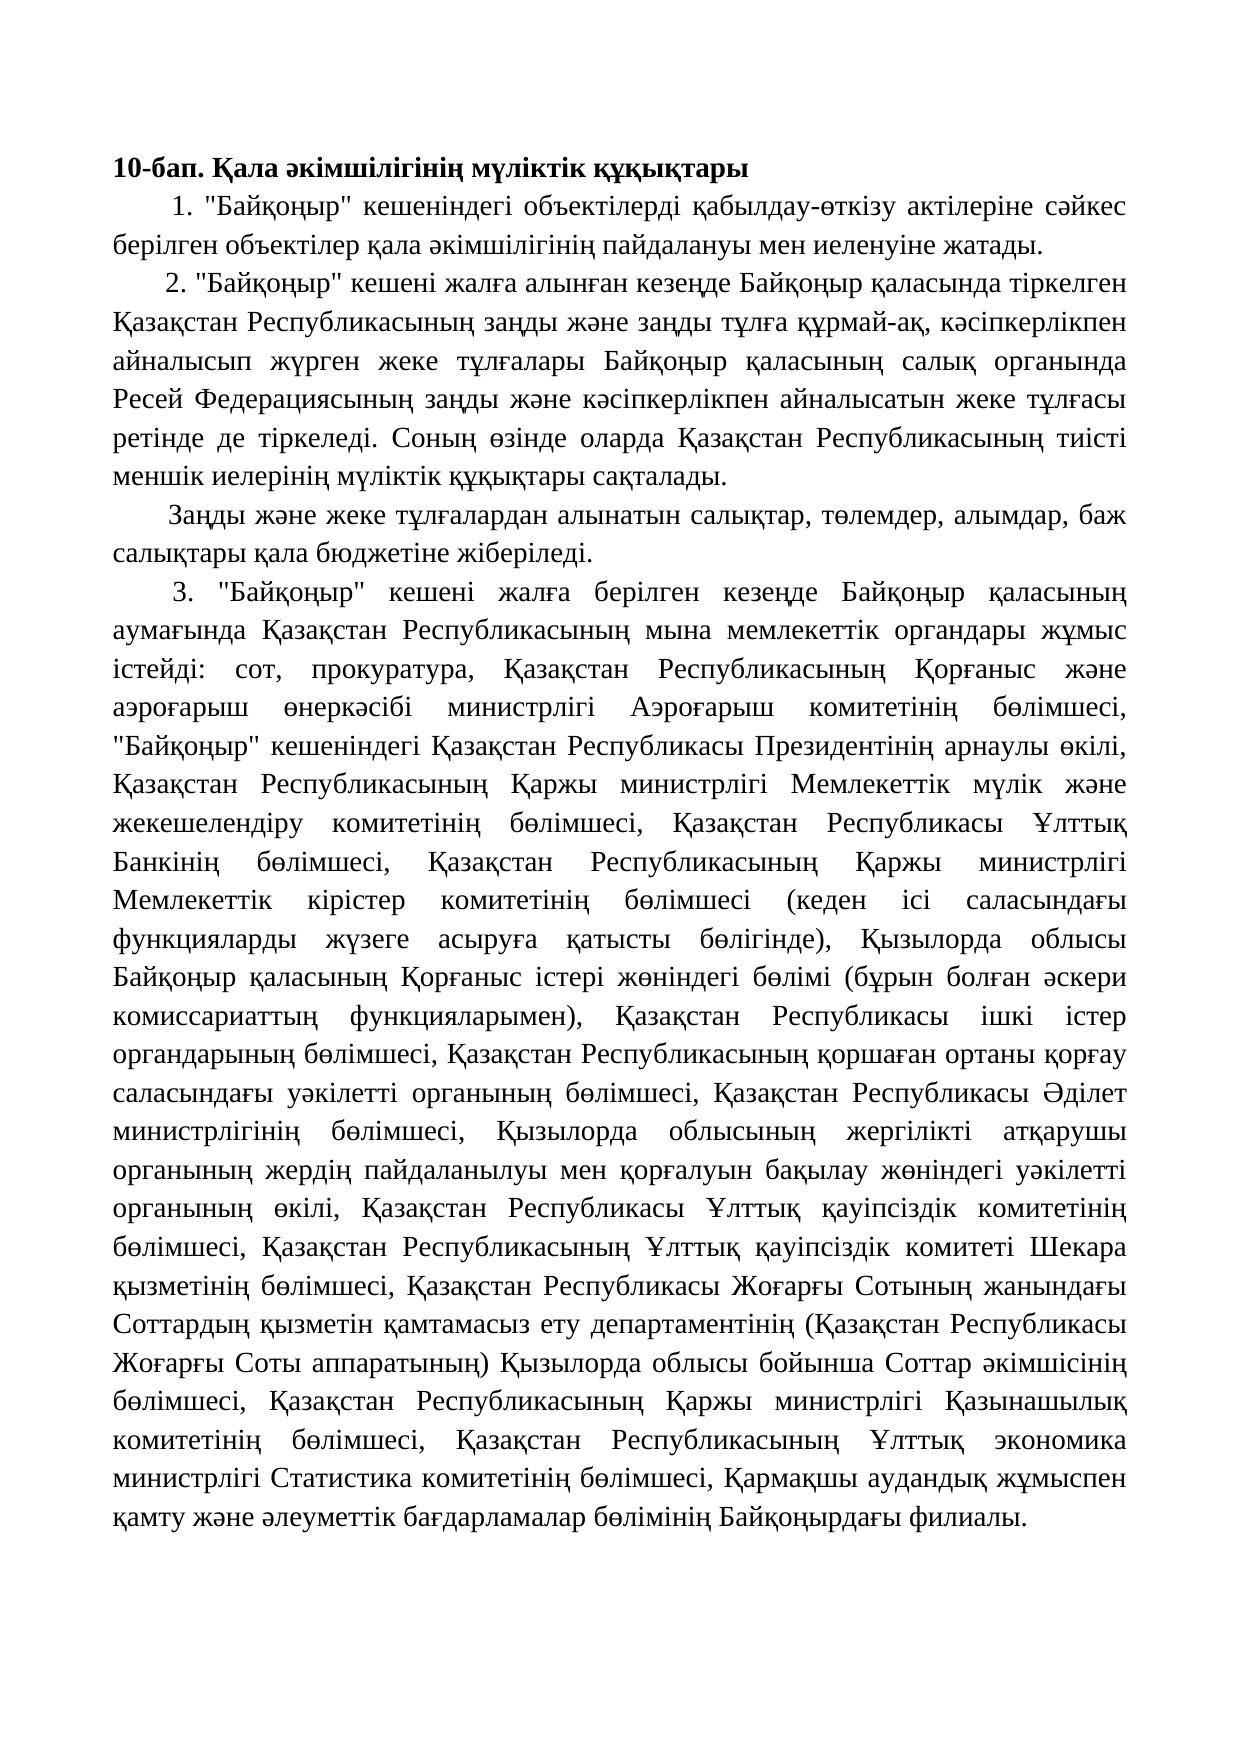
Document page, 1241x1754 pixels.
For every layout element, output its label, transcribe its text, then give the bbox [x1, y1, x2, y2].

text 1. "Байқоңыр" кешенiндегi объектiлердi қабылдау-өткiзу актiлерiне сәйкес берiлген объектiлер қала әкiмшiлiгiнiң пайдалануы мен иеленуiне жатады. [112, 188, 1128, 261]
text 10-бап. Қала әкiмшiлiгiнің мүлiктiк құқықтары [112, 150, 1128, 183]
text Заңды және жеке тұлғалардан алынатын салықтар, төлемдер, алымдар, баж салықтары қала бюджетiне жiберiледi. [112, 497, 1128, 569]
text 3. "Байқоңыр" кешені жалға берілген кезеңде Байқоңыр қаласының аумағында Қазақстан Республикасының мына мемлекеттік органдары жұмыс істейді: сот, прокуратура, Қазақстан Республикасының Қорғаныс және аэроғарыш өнеркәсібі министрлігі Аэроғарыш комитетінің бөлімшесі, "Байқоңыр" кешеніндегі Қазақстан Республикасы Президентінің арнаулы өкілі, Қазақстан Республикасының Қаржы министрлігі Мемлекеттік мүлік және жекешелендіру комитетінің бөлімшесі, Қазақстан Республикасы Ұлттық Банкінің бөлімшесі, Қазақстан Республикасының Қаржы министрлігі Мемлекеттік кірістер комитетінің бөлімшесі (кеден ісі саласындағы функцияларды жүзеге асыруға қатысты бөлігінде), Қызылорда облысы Байқоңыр қаласының Қорғаныс істері жөніндегі бөлімі (бұрын болған әскери комиссариаттың функцияларымен), Қазақстан Республикасы ішкі істер органдарының бөлімшесі, Қазақстан Республикасының қоршаған ортаны қорғау саласындағы уәкілетті органының бөлімшесі, Қазақстан Республикасы Әділет министрлігінің бөлімшесі, Қызылорда облысының жергілікті атқарушы органының жердің пайдаланылуы мен қорғалуын бақылау жөніндегі уәкілетті органының өкілі, Қазақстан Республикасы Ұлттық қауіпсіздік комитетінің бөлімшесі, Қазақстан Республикасының Ұлттық қауіпсіздік комитеті Шекара қызметінің бөлімшесі, Қазақстан Республикасы Жоғарғы Сотының жанындағы Соттардың қызметін қамтамасыз ету департаментінің (Қазақстан Республикасы Жоғарғы Соты аппаратының) Қызылорда облысы бойынша Соттар әкімшісінің бөлімшесі, Қазақстан Республикасының Қаржы министрлігі Қазынашылық комитетінің бөлімшесі, Қазақстан Республикасының Ұлттық экономика министрлігі Статистика комитетінің бөлімшесі, Қармақшы аудандық жұмыспен қамту және әлеуметтік бағдарламалар бөлімінің Байқоңырдағы филиалы. [112, 574, 1128, 1532]
text 2. "Байқоңыр" кешенi жалға алынған кезеңде Байқоңыр қаласында тiркелген Қазақстан Республикасының заңды және заңды тұлға құрмай-ақ, кәсiпкерлiкпен айналысып жүрген жеке тұлғалары Байқоңыр қаласының салық органында Ресей Федерациясының заңды және кәсіпкерлікпен айналысатын жеке тұлғасы ретiнде де тiркеледi. Соның өзiнде оларда Қазақстан Республикасының тиiстi меншiк иелерiнiң мүлiктiк құқықтары сақталады. [112, 266, 1128, 492]
